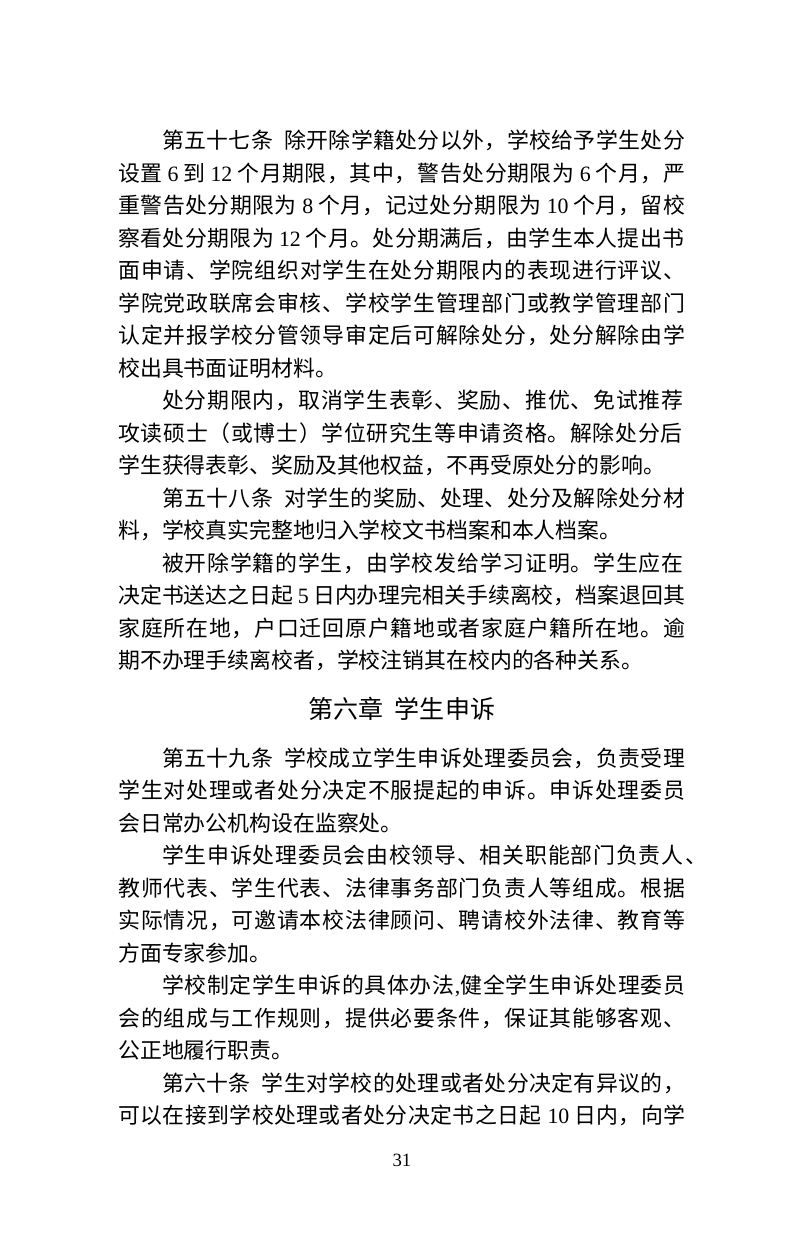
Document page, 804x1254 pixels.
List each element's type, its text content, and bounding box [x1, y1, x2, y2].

text 第六章 学生申诉 [118, 675, 685, 740]
text 第五十七条 除开除学籍处分以外，学校给予学生处分设置6到12个月期限，其中，警告处分期限为6个月，严重警告处分期限为8个月，记过处分期限为10个月，留校察看处分期限为12个月。处分期满后，由学生本人提出书面申请、学院组织对学生在处分期限内的表现进行评议、学院党政联席会审核、学校学生管理部门或教学管理部门认定并报学校分管领导审定后可解除处分，处分解除由学校出具书面证明材料。 [118, 123, 685, 383]
text 第五十八条 对学生的奖励、处理、处分及解除处分材料，学校真实完整地归入学校文书档案和本人档案。 [118, 480, 685, 545]
text 第五十九条 学校成立学生申诉处理委员会，负责受理学生对处理或者处分决定不服提起的申诉。申诉处理委员会日常办公机构设在监察处。 [118, 740, 685, 838]
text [118, 1065, 685, 1130]
text 学生申诉处理委员会由校领导、相关职能部门负责人、教师代表、学生代表、法律事务部门负责人等组成。根据实际情况，可邀请本校法律顾问、聘请校外法律、教育等方面专家参加。 [118, 838, 685, 968]
text 被开除学籍的学生，由学校发给学习证明。学生应在决定书送达之日起5日内办理完相关手续离校，档案退回其家庭所在地，户口迁回原户籍地或者家庭户籍所在地。逾期不办理手续离校者，学校注销其在校内的各种关系。 [118, 545, 685, 675]
text 处分期限内，取消学生表彰、奖励、推优、免试推荐攻读硕士（或博士）学位研究生等申请资格。解除处分后，学生获得表彰、奖励及其他权益，不再受原处分的影响。 [118, 383, 685, 480]
text 学校制定学生申诉的具体办法,健全学生申诉处理委员会的组成与工作规则，提供必要条件，保证其能够客观、公正地履行职责。 [118, 968, 685, 1065]
